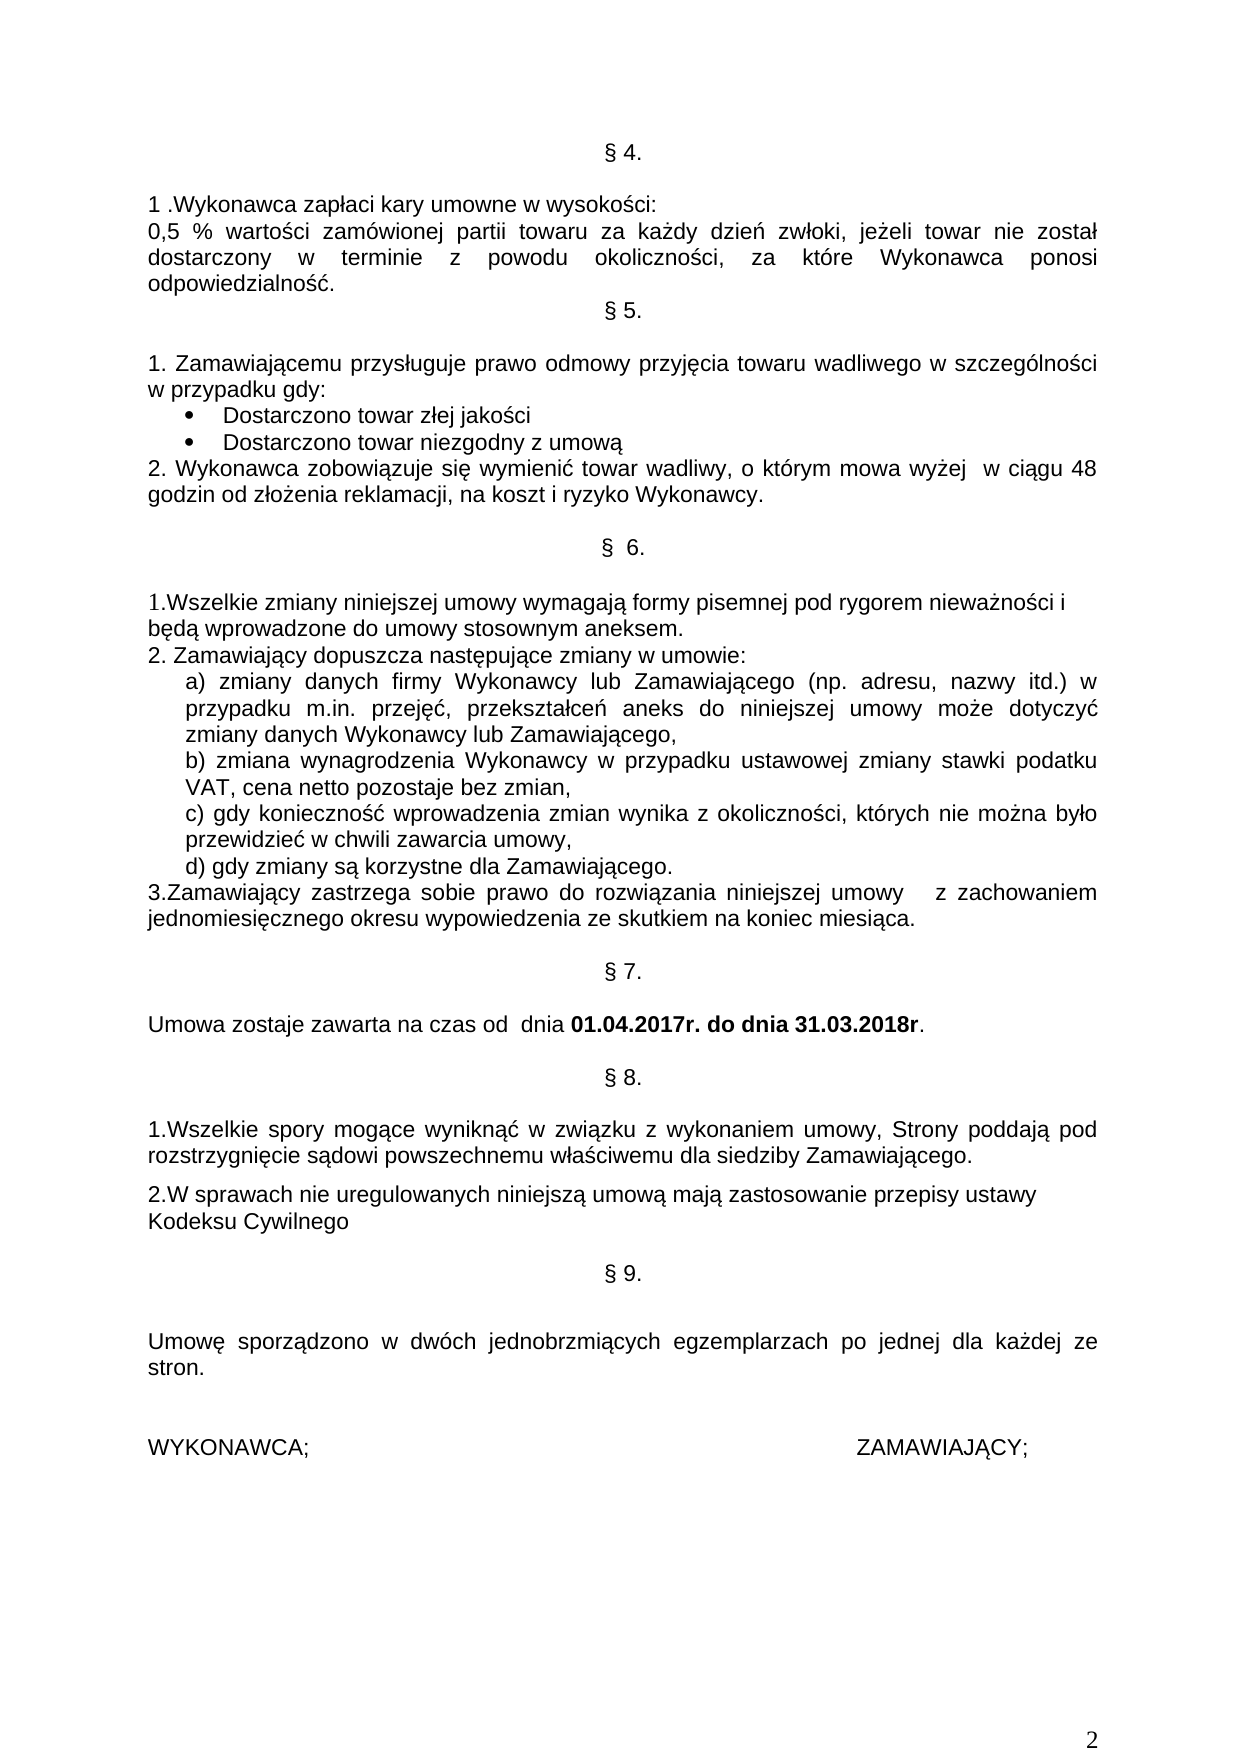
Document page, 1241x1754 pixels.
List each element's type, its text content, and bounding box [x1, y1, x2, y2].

text c) gdy konieczność wprowadzenia zmian wynika z okoliczności, których nie można było przewidzieć w chwili zawarcia umowy, [185, 800, 1098, 853]
text 1. Zamawiającemu przysługuje prawo odmowy przyjęcia towaru wadliwego w szczególności w przypadku gdy: [148, 349, 1098, 402]
text 2. Wykonawca zobowiązuje się wymienić towar wadliwy, o którym mowa wyżej w ciągu 48 godzin od złożenia reklamacji, na koszt i ryzyko Wykonawcy. [148, 455, 1098, 508]
text 3.Zamawiający zastrzega sobie prawo do rozwiązania niniejszej umowy z zachowaniem jednomiesięcznego okresu wypowiedzenia ze skutkiem na koniec miesiąca. [148, 879, 1098, 932]
text Umowa zostaje zawarta na czas od dnia 01.04.2017r. do dnia 31.03.2018r. [148, 1011, 1098, 1037]
list Dostarczono towar niezgodny z umową [185, 428, 1098, 455]
text 2. Zamawiający dopuszcza następujące zmiany w umowie: [148, 642, 1098, 668]
text § 7. [148, 958, 1098, 984]
text § 4. [148, 139, 1098, 165]
text § 8. [148, 1063, 1098, 1090]
text WYKONAWCA; ZAMAWIAJĄCY; [148, 1433, 1098, 1460]
text Umowę sporządzono w dwóch jednobrzmiących egzemplarzach po jednej dla każdej ze stron. [148, 1328, 1098, 1381]
text § 5. [148, 297, 1098, 323]
text 1 .Wykonawca zapłaci kary umowne w wysokości: [148, 191, 1098, 218]
text 1.Wszelkie zmiany niniejszej umowy wymagają formy pisemnej pod rygorem nieważności i będą wprowadzone do umowy stosownym aneksem. [148, 587, 1098, 642]
text 0,5 % wartości zamówionej partii towaru za każdy dzień zwłoki, jeżeli towar nie został dostarczony w terminie z powodu okoliczności, za które Wykonawca ponosi odpowiedzialność. [148, 218, 1098, 297]
text 1.Wszelkie spory mogące wyniknąć w związku z wykonaniem umowy, Strony poddają pod rozstrzygnięcie sądowi powszechnemu właściwemu dla siedziby Zamawiającego. [148, 1116, 1098, 1169]
text § 9. [148, 1260, 1098, 1287]
text 2.W sprawach nie uregulowanych niniejszą umową mają zastosowanie przepisy ustawy Kodeksu Cywilnego [148, 1181, 1098, 1234]
text d) gdy zmiany są korzystne dla Zamawiającego. [185, 853, 1098, 879]
text § 6. [148, 534, 1098, 560]
list Dostarczono towar złej jakości [185, 402, 1098, 428]
text a) zmiany danych firmy Wykonawcy lub Zamawiającego (np. adresu, nazwy itd.) w przypadku m.in. przejęć, przekształceń aneks do niniejszej umowy może dotyczyć zmiany danych Wykonawcy lub Zamawiającego, [185, 668, 1098, 747]
text b) zmiana wynagrodzenia Wykonawcy w przypadku ustawowej zmiany stawki podatku VAT, cena netto pozostaje bez zmian, [185, 747, 1098, 800]
